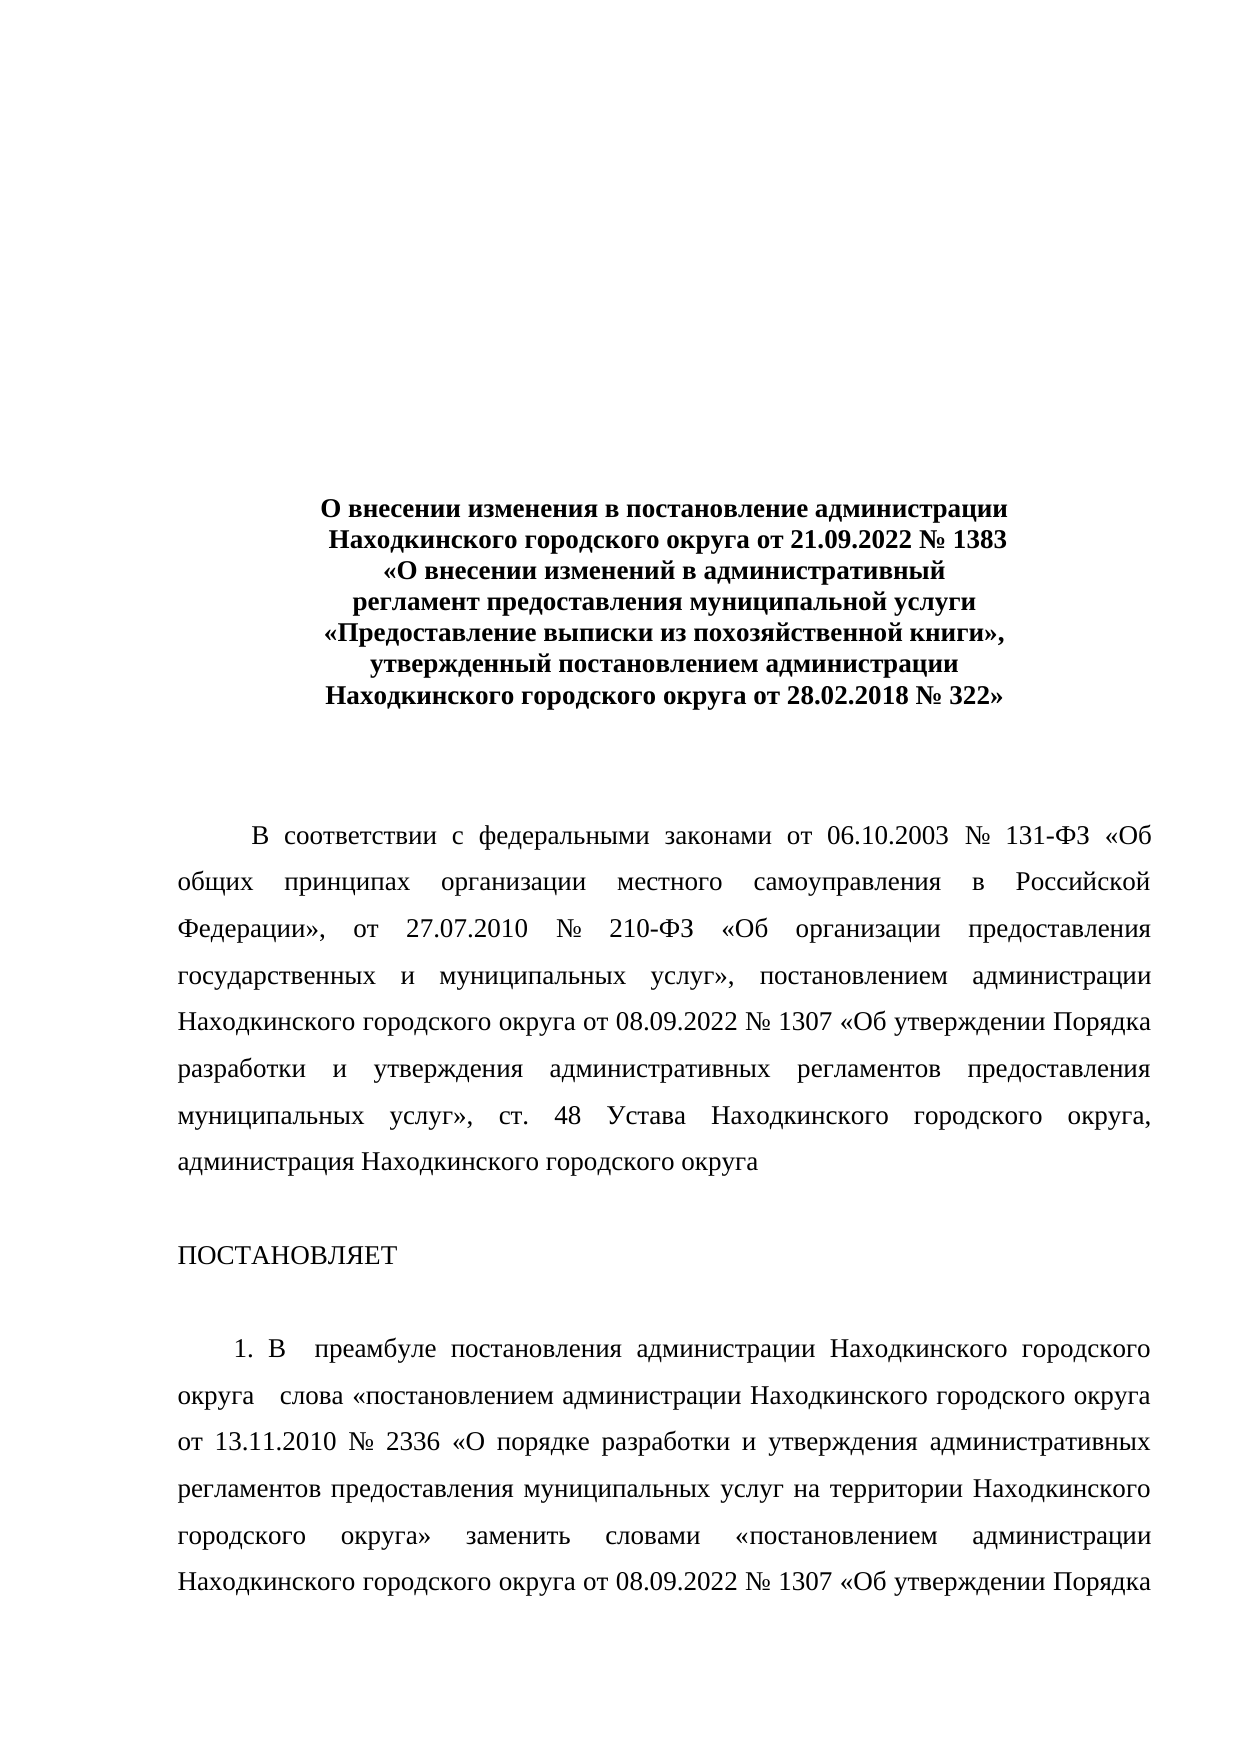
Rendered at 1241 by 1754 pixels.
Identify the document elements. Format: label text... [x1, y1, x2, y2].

text В соответствии с федеральными законами от 06.10.2003 № 131-ФЗ «Об общих принципах организации местного самоуправления в Российской Федерации», от 27.07.2010 № 210-ФЗ «Об организации предоставления государственных и муниципальных услуг», постановлением администрации Находкинского городского округа от 08.09.2022 № 1307 «Об утверждении Порядка разработки и утверждения административных регламентов предоставления муниципальных услуг», ст. 48 Устава Находкинского городского округа, администрация Находкинского городского округа [177, 819, 1152, 1177]
text регламент предоставления муниципальной услуги [177, 585, 1152, 616]
text ПОСТАНОВЛЯЕТ [177, 1239, 1152, 1270]
text «О внесении изменений в административный [177, 554, 1152, 585]
text О внесении изменения в постановление администрации [177, 492, 1152, 523]
text Находкинского городского округа от 28.02.2018 № 322» [177, 679, 1152, 710]
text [177, 1332, 1152, 1597]
text утвержденный постановлением администрации [177, 648, 1152, 679]
text Находкинского городского округа от 21.09.2022 № 1383 [177, 523, 1152, 554]
text «Предоставление выписки из похозяйственной книги», [177, 616, 1152, 648]
